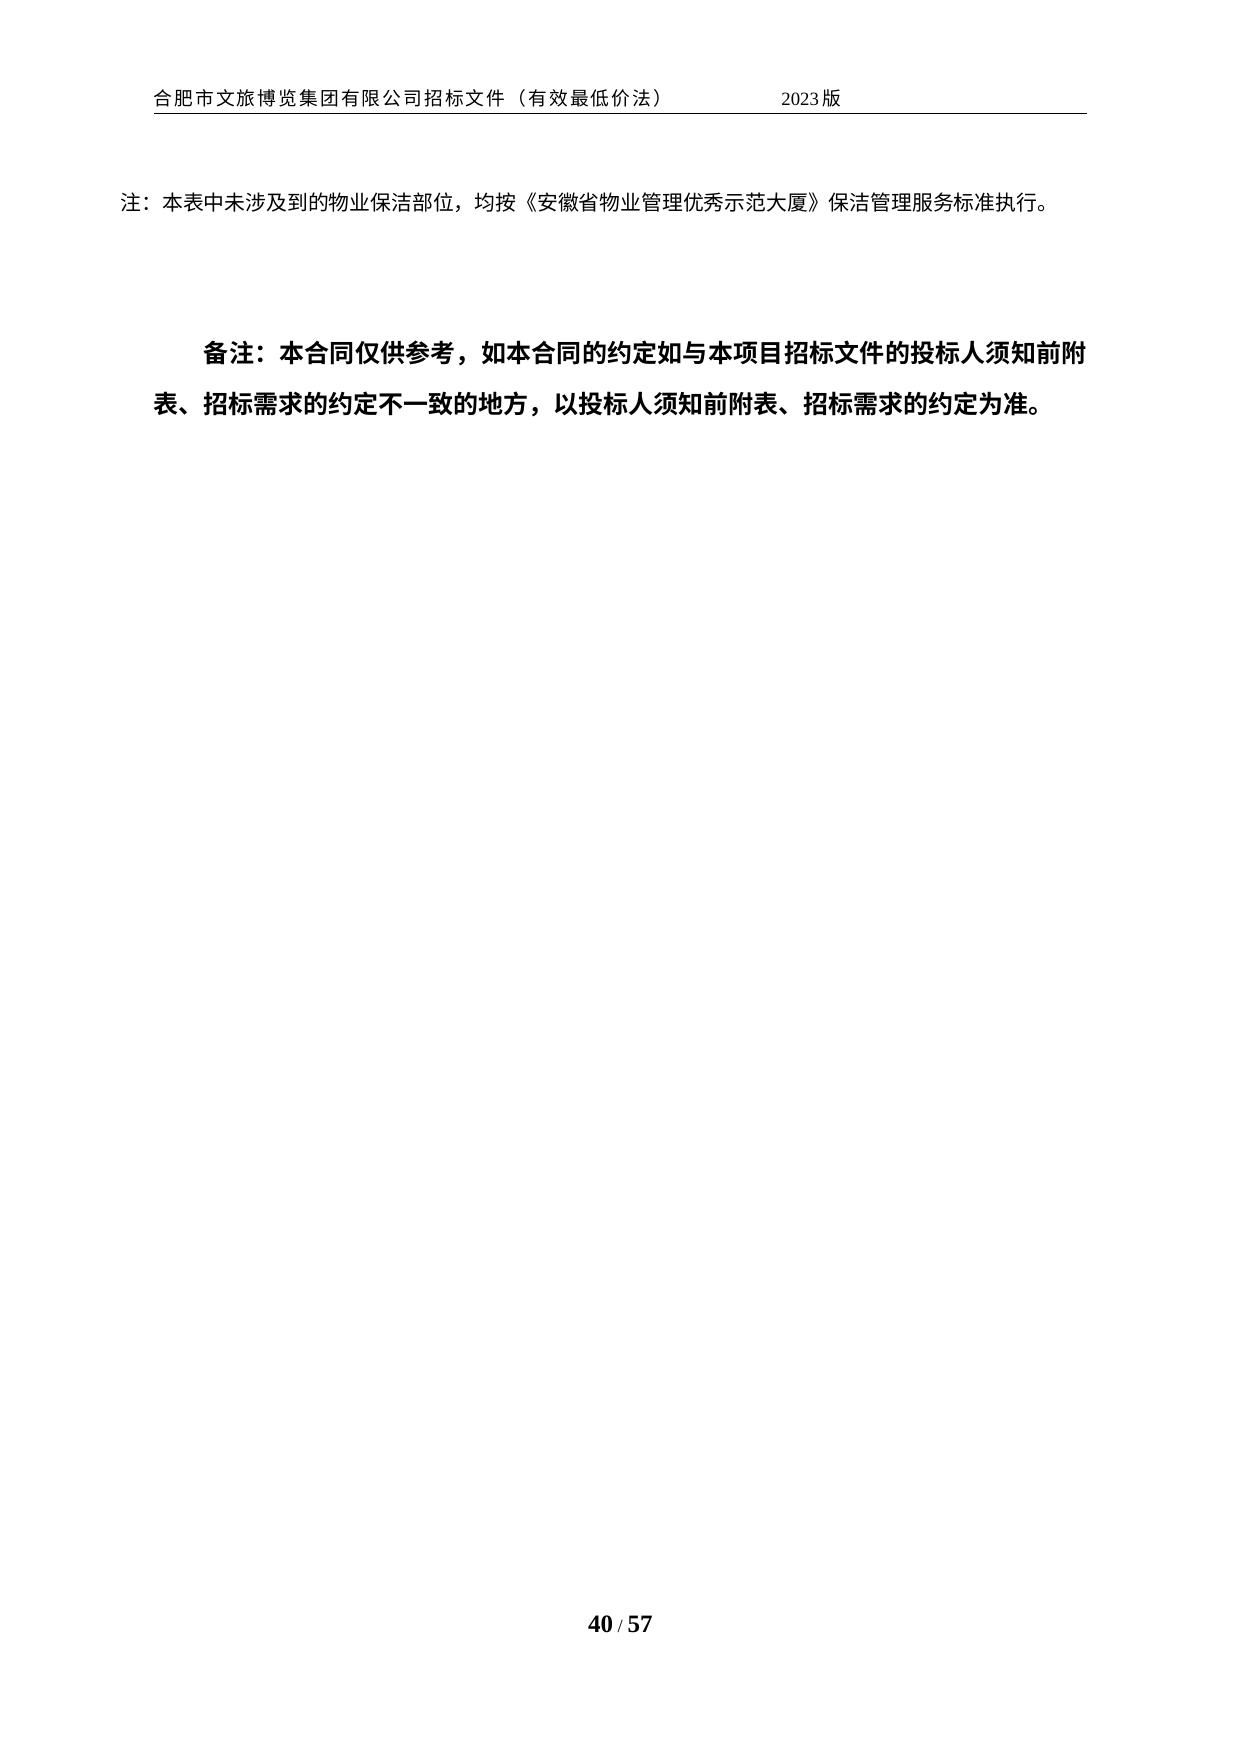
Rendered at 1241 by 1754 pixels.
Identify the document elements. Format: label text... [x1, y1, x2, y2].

text 备注：本合同仅供参考，如本合同的约定如与本项目招标文件的投标人须知前附表、招标需求的约定不一致的地方，以投标人须知前附表、招标需求的约定为准。 [153, 322, 1087, 424]
table_cell 注：本表中未涉及到的物业保洁部位，均按《安徽省物业管理优秀示范大厦》保洁管理服务标准执行。 [109, 154, 1131, 251]
